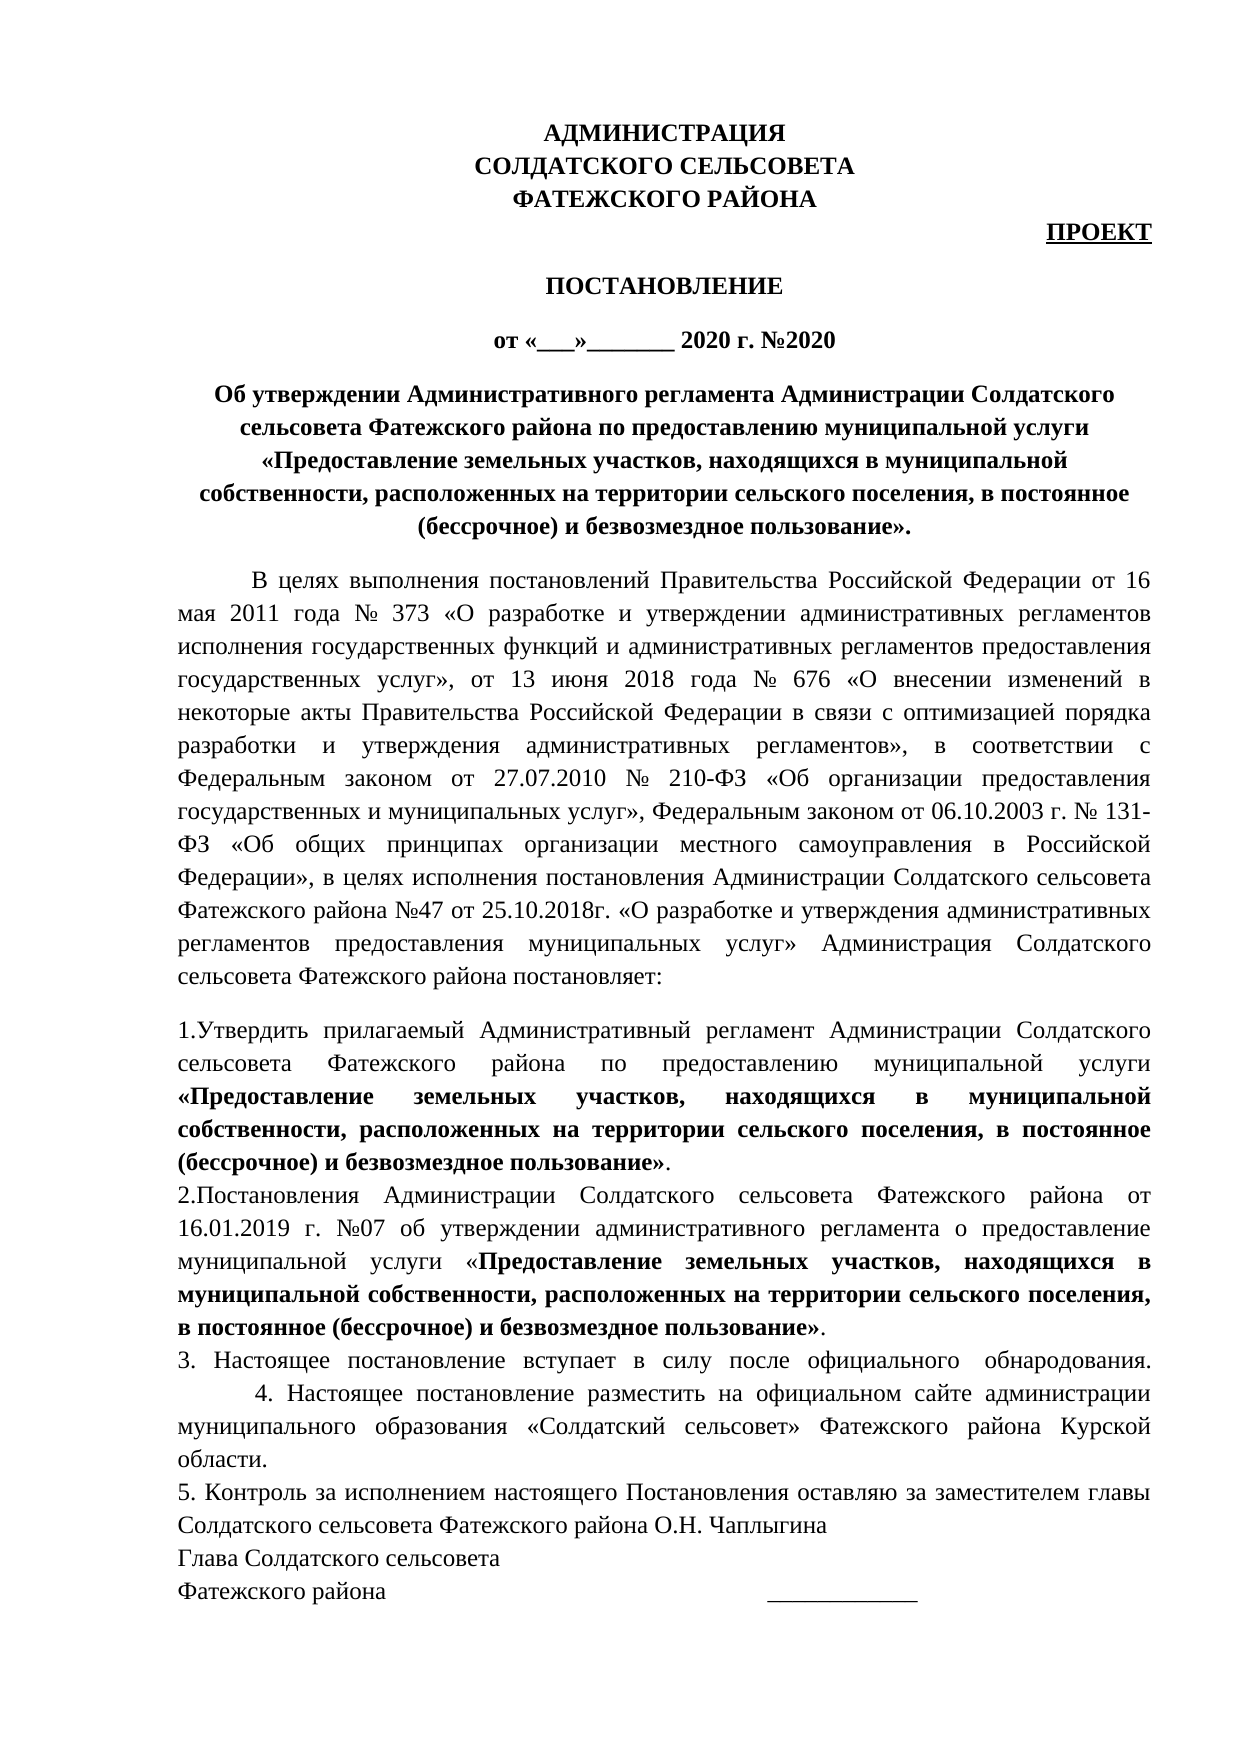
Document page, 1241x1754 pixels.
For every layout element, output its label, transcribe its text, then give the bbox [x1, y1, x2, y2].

text Об утверждении Административного регламента Администрации Солдатского сельсовета Фатежского района по предоставлению муниципальной услуги «Предоставление земельных участков, находящихся в муниципальной собственности, расположенных на территории сельского поселения, в постоянное (бессрочное) и безвозмездное пользование». [177, 379, 1152, 539]
text В целях выполнения постановлений Правительства Российской Федерации от 16 мая 2011 года № 373 «О разработке и утверждении административных регламентов исполнения государственных функций и административных регламентов предоставления государственных услуг», от 13 июня 2018 года № 676 «О внесении изменений в некоторые акты Правительства Российской Федерации в связи с оптимизацией порядка разработки и утверждения административных регламентов», в соответствии с Федеральным законом от 27.07.2010 № 210-ФЗ «Об организации предоставления государственных и муниципальных услуг», Федеральным законом от 06.10.2003 г. № 131-ФЗ «Об общих принципах организации местного самоуправления в Российской Федерации», в целях исполнения постановления Администрации Солдатского сельсовета Фатежского района №47 от 25.10.2018г. «О разработке и утверждения административных регламентов предоставления муниципальных услуг» Администрация Солдатского сельсовета Фатежского района постановляет: [177, 565, 1152, 990]
text Глава Солдатского сельсовета [177, 1543, 1152, 1572]
text ПОСТАНОВЛЕНИЕ [177, 271, 1152, 300]
text ФАТЕЖСКОГО РАЙОНА [177, 184, 1152, 213]
text 5. Контроль за исполнением настоящего Постановления оставляю за заместителем главы Солдатского сельсовета Фатежского района О.Н. Чаплыгина [177, 1477, 1152, 1539]
text АДМИНИСТРАЦИЯ [177, 118, 1152, 147]
text СОЛДАТСКОГО СЕЛЬСОВЕТА [177, 151, 1152, 180]
text ПРОЕКТ [177, 217, 1152, 246]
text Фатежского района ____________ [177, 1576, 1152, 1605]
text 1.Утвердить прилагаемый Административный регламент Администрации Солдатского сельсовета Фатежского района по предоставлению муниципальной услуги «Предоставление земельных участков, находящихся в муниципальной собственности, расположенных на территории сельского поселения, в постоянное (бессрочное) и безвозмездное пользование». [177, 1015, 1152, 1176]
text от «___»_______ 2020 г. №2020 [177, 325, 1152, 354]
text 2.Постановления Администрации Солдатского сельсовета Фатежского района от 16.01.2019 г. №07 об утверждении административного регламента о предоставление муниципальной услуги «Предоставление земельных участков, находящихся в муниципальной собственности, расположенных на территории сельского поселения, в постоянное (бессрочное) и безвозмездное пользование». [177, 1180, 1152, 1341]
text 3. Настоящее постановление вступает в силу после официального обнародования. 4. Настоящее постановление разместить на официальном сайте администрации муниципального образования «Солдатский сельсовет» Фатежского района Курской области. [177, 1345, 1152, 1473]
